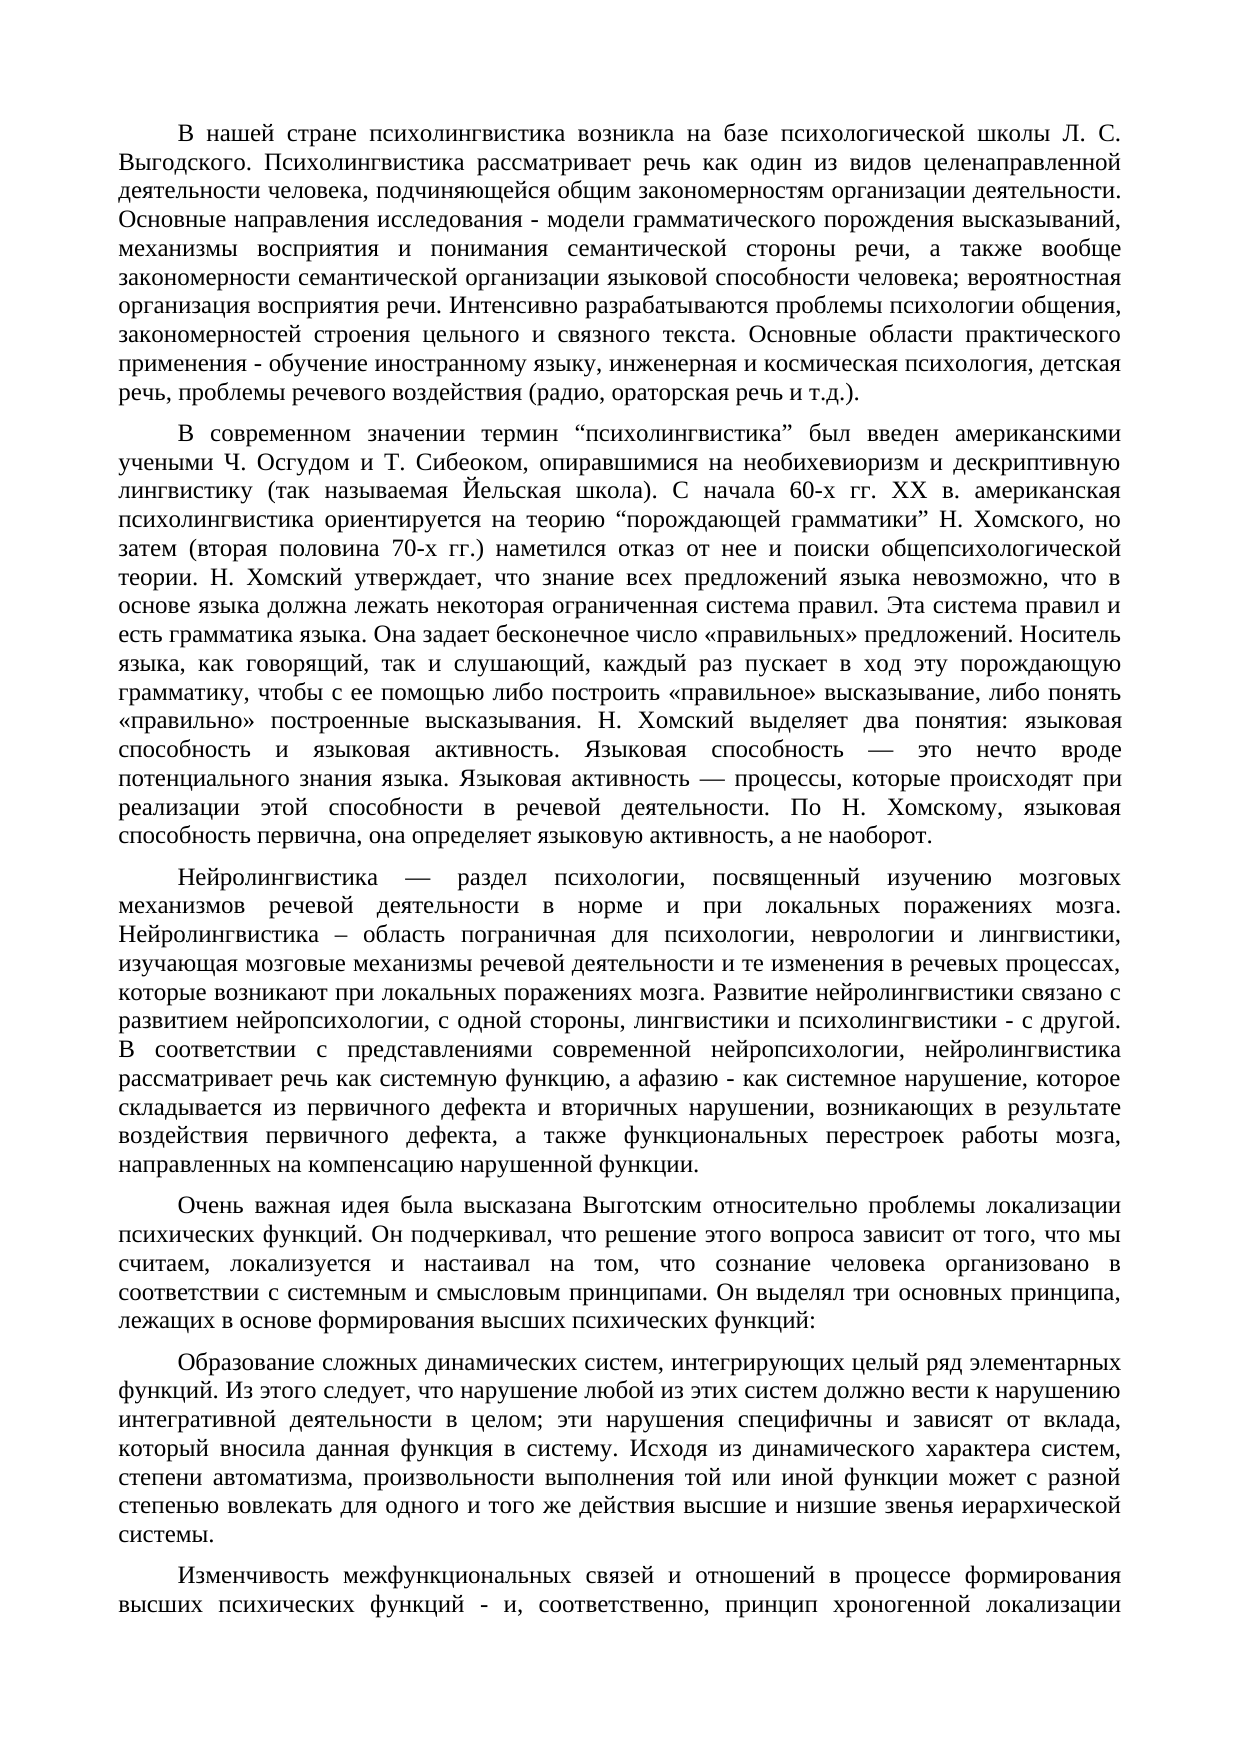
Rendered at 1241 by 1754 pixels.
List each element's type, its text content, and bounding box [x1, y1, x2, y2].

text Образование сложных динамических систем, интегрирующих целый ряд элементарных функций. Из этого следует, что нарушение любой из этих систем должно вести к нарушению интегративной деятельности в целом; эти нарушения специфичны и зависят от вклада, который вносила данная функция в систему. Исходя из динамического характера систем, степени автоматизма, произвольности выполнения той или иной функции может с разной степенью вовлекать для одного и того же действия высшие и низшие звенья иерархической системы. [118, 1347, 1122, 1548]
text Очень важная идея была высказана Выготским относительно проблемы локализации психических функций. Он подчеркивал, что решение этого вопроса зависит от того, что мы считаем, локализуется и настаивал на том, что сознание человека организовано в соответствии с системным и смысловым принципами. Он выделял три основных принципа, лежащих в основе формирования высших психических функций: [118, 1191, 1122, 1334]
text В нашей стране психолингвистика возникла на базе психологической школы Л. С. Выгодского. Психолингвистика рассматривает речь как один из видов целенаправленной деятельности человека, подчиняющейся общим закономерностям организации деятельности. Основные направления исследования - модели грамматического порождения высказываний, механизмы восприятия и понимания семантической стороны речи, а также вообще закономерности семантической организации языковой способности человека; вероятностная организация восприятия речи. Интенсивно разрабатываются проблемы психологии общения, закономерностей строения цельного и связного текста. Основные области практического применения - обучение иностранному языку, инженерная и космическая психология, детская речь, проблемы речевого воздействия (радио, ораторская речь и т.д.). [118, 118, 1122, 406]
text Нейролингвистика — раздел психологии, посвященный изучению мозговых механизмов речевой деятельности в норме и при локальных поражениях мозга. Нейролингвистика – область пограничная для психологии, неврологии и лингвистики, изучающая мозговые механизмы речевой деятельности и те изменения в речевых процессах, которые возникают при локальных поражениях мозга. Развитие нейролингвистики связано с развитием нейропсихологии, с одной стороны, лингвистики и психолингвистики - с другой. В соответствии с представлениями современной нейропсихологии, нейролингвистика рассматривает речь как системную функцию, а афазию - как системное нарушение, которое складывается из первичного дефекта и вторичных нарушении, возникающих в результате воздействия первичного дефекта, а также функциональных перестроек работы мозга, направленных на компенсацию нарушенной функции. [118, 862, 1122, 1178]
text В современном значении термин “психолингвистика” был введен американскими учеными Ч. Осгудом и Т. Сибеоком, опиравшимися на необихевиоризм и дескриптивную лингвистику (так называемая Йельская школа). С начала 60-х гг. XX в. американская психолингвистика ориентируется на теорию “порождающей грамматики” Н. Хомского, но затем (вторая половина 70-х гг.) наметился отказ от нее и поиски общепсихологической теории. Н. Хомский утверждает, что знание всех предложений языка невозможно, что в основе языка должна лежать некоторая ограниченная система правил. Эта система правил и есть грамматика языка. Она задает бесконечное число «правильных» предложений. Носитель языка, как говорящий, так и слушающий, каждый раз пускает в ход эту порождающую грамматику, чтобы с ее помощью либо построить «правильное» высказывание, либо понять «правильно» построенные высказывания. Н. Хомский выделяет два понятия: языковая способность и языковая активность. Языковая способность — это нечто вроде потенциального знания языка. Языковая активность — процессы, которые происходят при реализации этой способности в речевой деятельности. По Н. Хомскому, языковая способность первична, она определяет языковую активность, а не наоборот. [118, 418, 1122, 849]
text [118, 1561, 1122, 1618]
